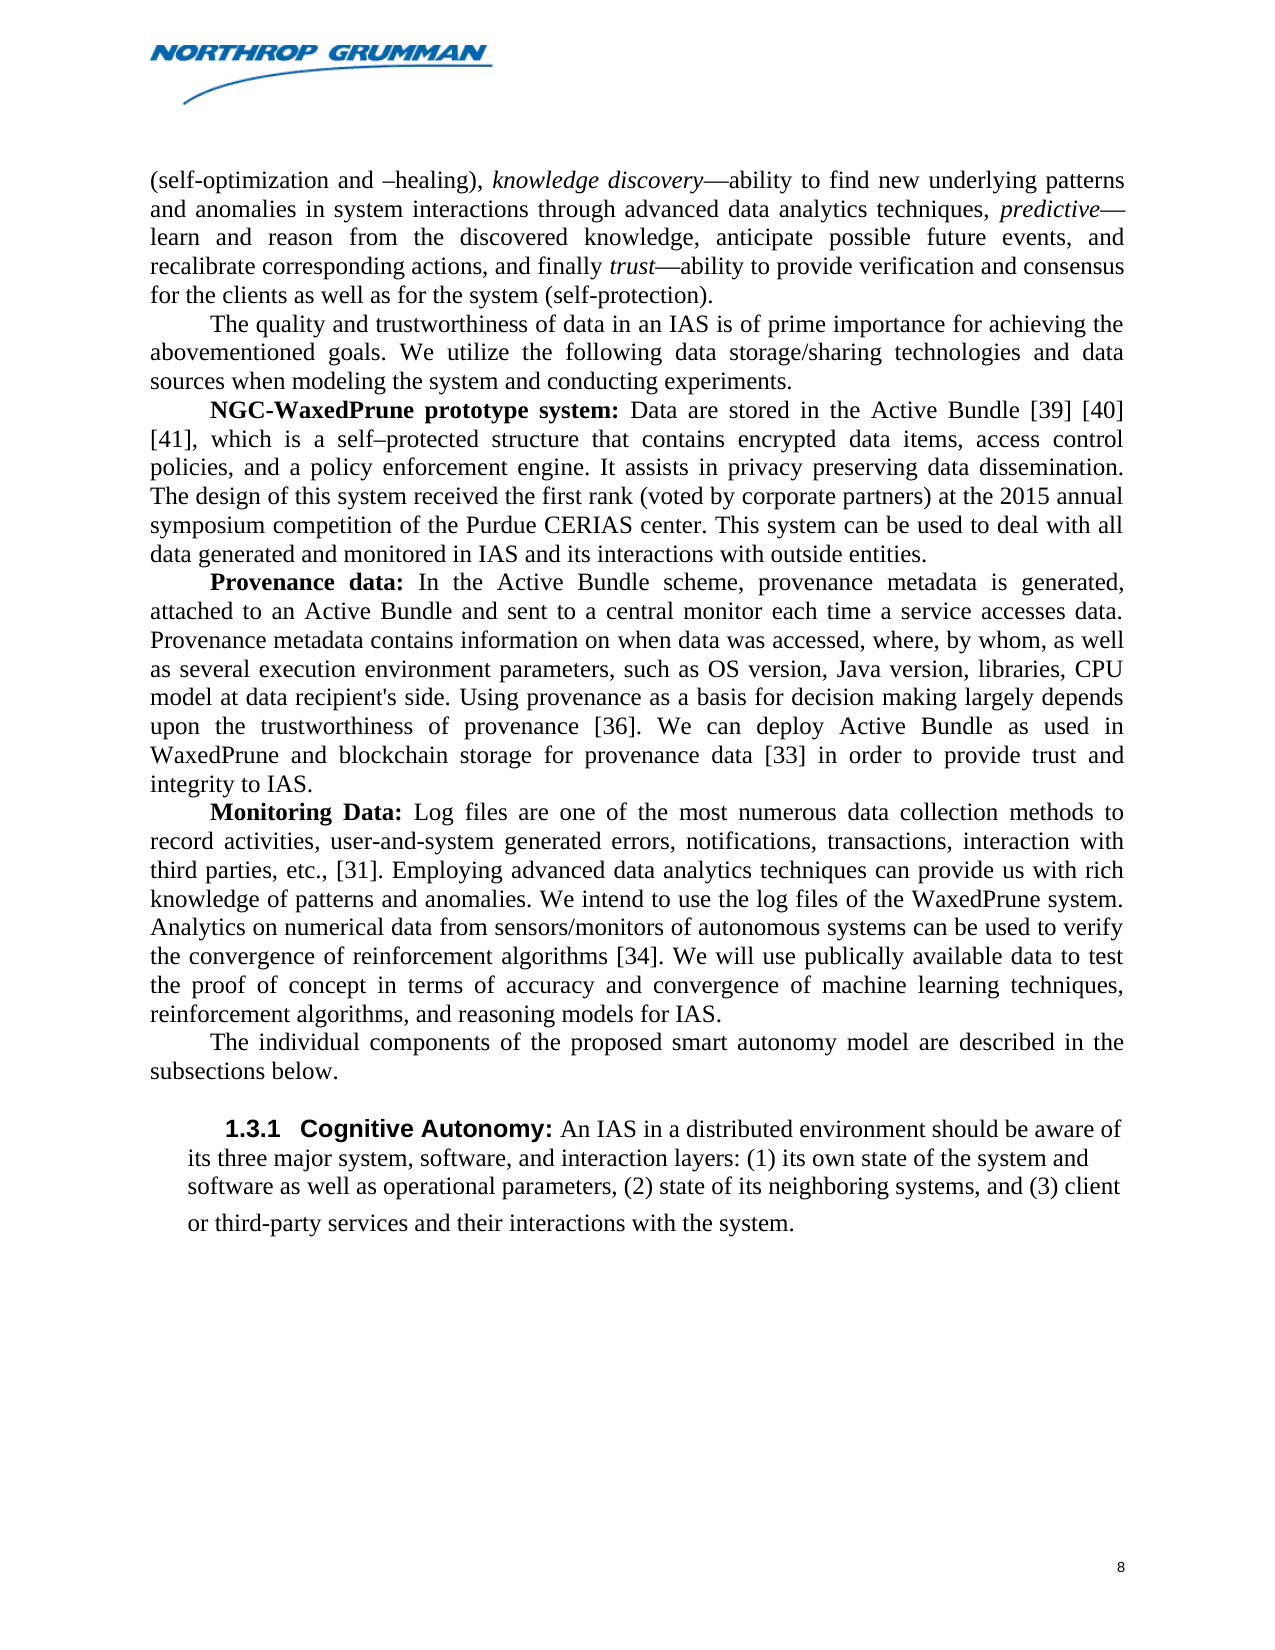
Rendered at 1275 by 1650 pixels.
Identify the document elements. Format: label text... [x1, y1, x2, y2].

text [150, 165, 1125, 309]
text Provenance data: In the Active Bundle scheme, provenance metadata is generated, attached to an Active Bundle and sent to a central monitor each time a service accesses data. Provenance metadata contains information on when data was accessed, where, by whom, as well as several execution environment parameters, such as OS version, Java version, libraries, CPU model at data recipient's side. Using provenance as a basis for decision making largely depends upon the trustworthiness of provenance [36]. We can deploy Active Bundle as used in WaxedPrune and blockchain storage for provenance data [33] in order to provide trust and integrity to IAS. [150, 682, 1125, 797]
text Provenance data: In the Active Bundle scheme, provenance metadata is generated, attached to an Active Bundle and sent to a central monitor each time a service accesses data. Provenance metadata contains information on when data was accessed, where, by whom, as well as several execution environment parameters, such as OS version, Java version, libraries, CPU model at data recipient's side. Using provenance as a basis for decision making largely depends upon the trustworthiness of provenance [36]. We can deploy Active Bundle as used in WaxedPrune and blockchain storage for provenance data [33] in order to provide trust and integrity to IAS. [150, 567, 1125, 654]
text The quality and trustworthiness of data in an IAS is of prime importance for achieving the abovementioned goals. We utilize the following data storage/sharing technologies and data sources when modeling the system and conducting experiments. [150, 309, 1125, 395]
text NGC-WaxedPrune prototype system: Data are stored in the Active Bundle [39] [40] [41], which is a self–protected structure that contains encrypted data items, access control policies, and a policy enforcement engine. It assists in privacy preserving data dissemination. The design of this system received the first rank (voted by corporate partners) at the 2015 annual symposium competition of the Purdue CERIAS center. This system can be used to deal with all data generated and monitored in IAS and its interactions with outside entities. [150, 395, 1125, 567]
picture [150, 45, 494, 105]
text Monitoring Data: Log files are one of the most numerous data collection methods to record activities, user-and-system generated errors, notifications, transactions, interaction with third parties, etc., [31]. Employing advanced data analytics techniques can provide us with rich knowledge of patterns and anomalies. We intend to use the log files of the WaxedPrune system. Analytics on numerical data from sensors/monitors of autonomous systems can be used to verify the convergence of reinforcement algorithms [34]. We will use publically available data to test the proof of concept in terms of accuracy and convergence of machine learning techniques, reinforcement algorithms, and reasoning models for IAS. [150, 797, 1125, 1027]
text The individual components of the proposed smart autonomy model are described in the subsections below. [150, 1027, 1125, 1085]
subtitle Cognitive Autonomy: An IAS in a distributed environment should be aware of its three major system, software, and interaction layers: (1) its own state of the system and software as well as operational parameters, (2) state of its neighboring systems, and (3) client or third-party services and their interactions with the system. [187, 1114, 1125, 1238]
